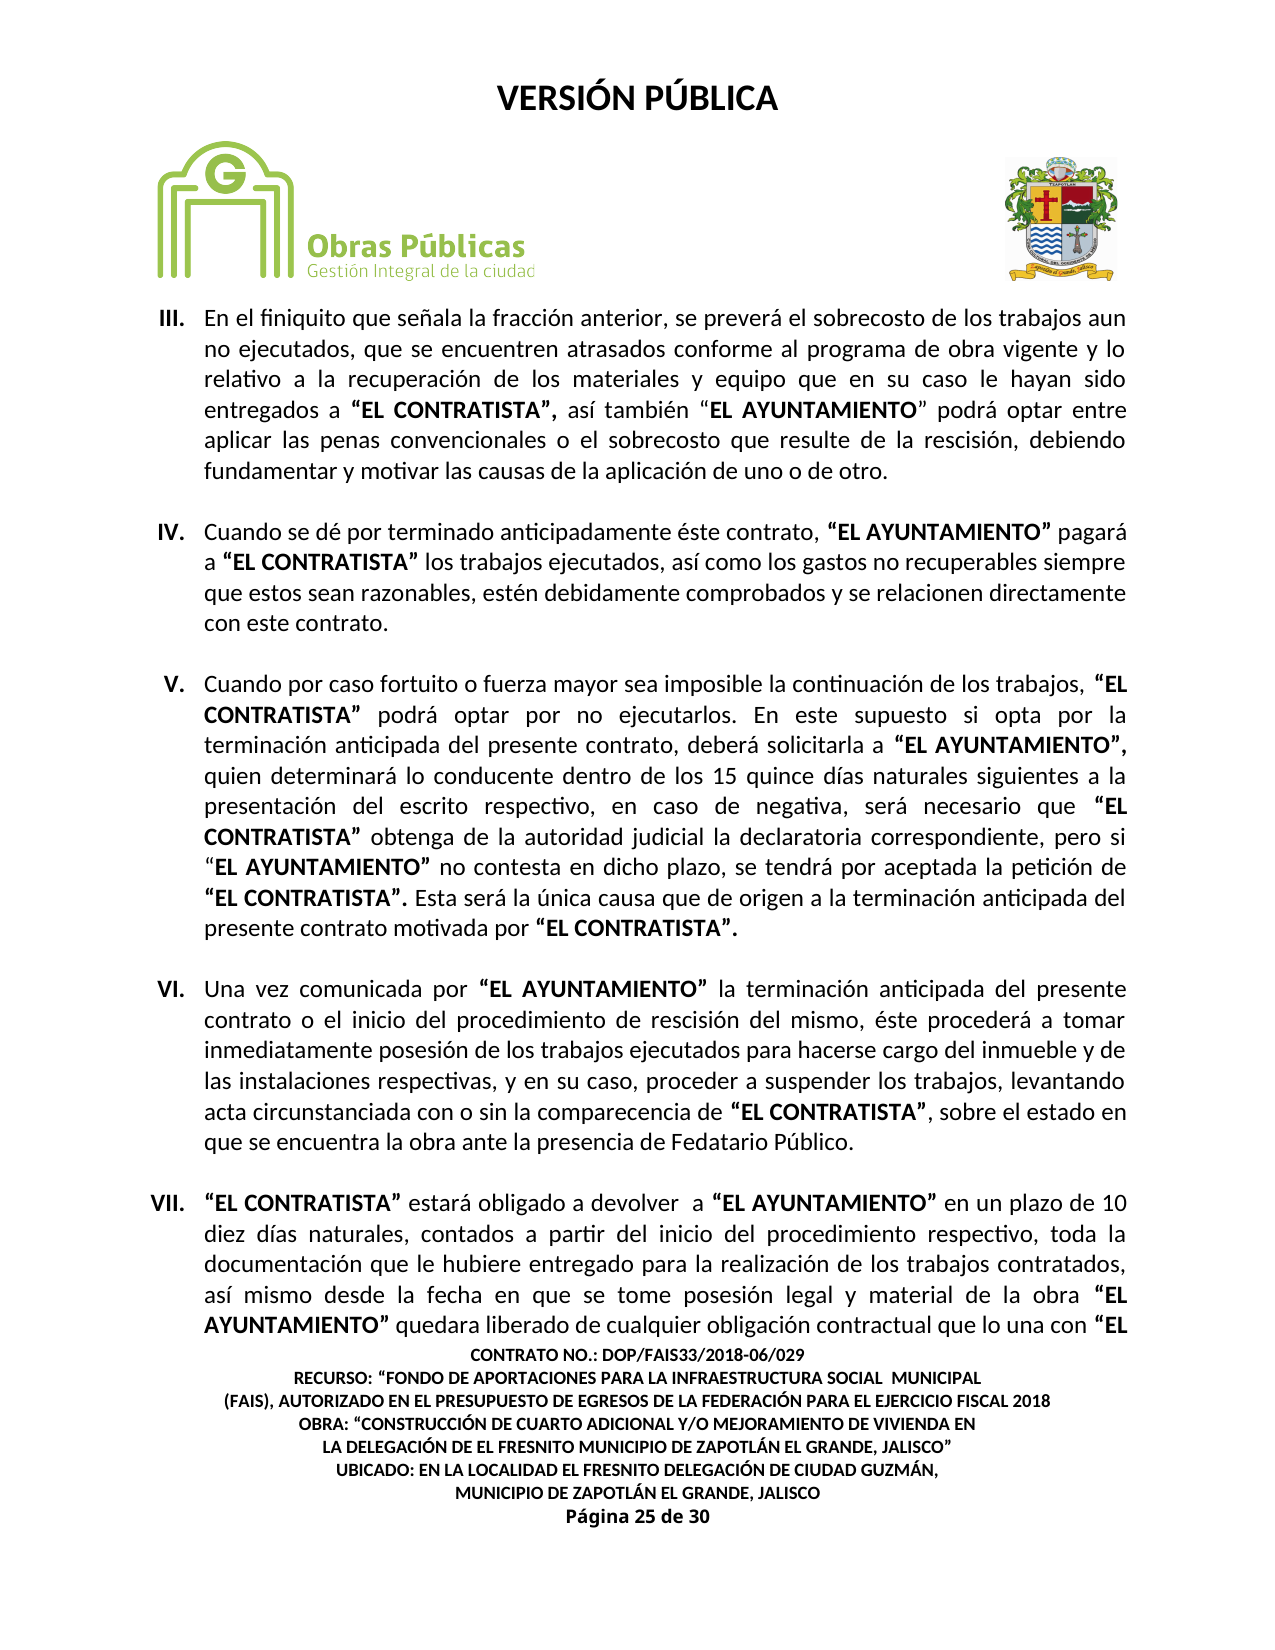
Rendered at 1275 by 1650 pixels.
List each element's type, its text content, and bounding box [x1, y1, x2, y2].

picture [157, 141, 535, 281]
picture [1005, 157, 1118, 281]
list Cuando por caso fortuito o fuerza mayor sea imposible la continuación de los trabajos, “EL CONTRATISTA” podrá optar por no ejecutarlos. En este supuesto si opta por la terminación anticipada del presente contrato, deberá solicitarla a “EL AYUNTAMIENTO”, quien determinará lo conducente dentro de los 15 quince días naturales siguientes a la presentación del escrito respectivo, en caso de negativa, será necesario que “EL CONTRATISTA” obtenga de la autoridad judicial la declaratoria correspondiente, pero si “EL AYUNTAMIENTO” no contesta en dicho plazo, se tendrá por aceptada la petición de “EL CONTRATISTA”. Esta será la única causa que de origen a la terminación anticipada del presente contrato motivada por “EL CONTRATISTA”. [185, 668, 1127, 943]
list Una vez comunicada por “EL AYUNTAMIENTO” la terminación anticipada del presente contrato o el inicio del procedimiento de rescisión del mismo, éste procederá a tomar inmediatamente posesión de los trabajos ejecutados para hacerse cargo del inmueble y de las instalaciones respectivas, y en su caso, proceder a suspender los trabajos, levantando acta circunstanciada con o sin la comparecencia de “EL CONTRATISTA”, sobre el estado en que se encuentra la obra ante la presencia de Fedatario Público. [185, 974, 1127, 1157]
list Cuando se dé por terminado anticipadamente éste contrato, “EL AYUNTAMIENTO” pagará a “EL CONTRATISTA” los trabajos ejecutados, así como los gastos no recuperables siempre que estos sean razonables, estén debidamente comprobados y se relacionen directamente con este contrato. [185, 516, 1127, 638]
list En el finiquito que señala la fracción anterior, se preverá el sobrecosto de los trabajos aun no ejecutados, que se encuentren atrasados conforme al programa de obra vigente y lo relativo a la recuperación de los materiales y equipo que en su caso le hayan sido entregados a “EL CONTRATISTA”, así también “EL AYUNTAMIENTO” podrá optar entre aplicar las penas convencionales o el sobrecosto que resulte de la rescisión, debiendo fundamentar y motivar las causas de la aplicación de uno o de otro. [185, 302, 1127, 485]
